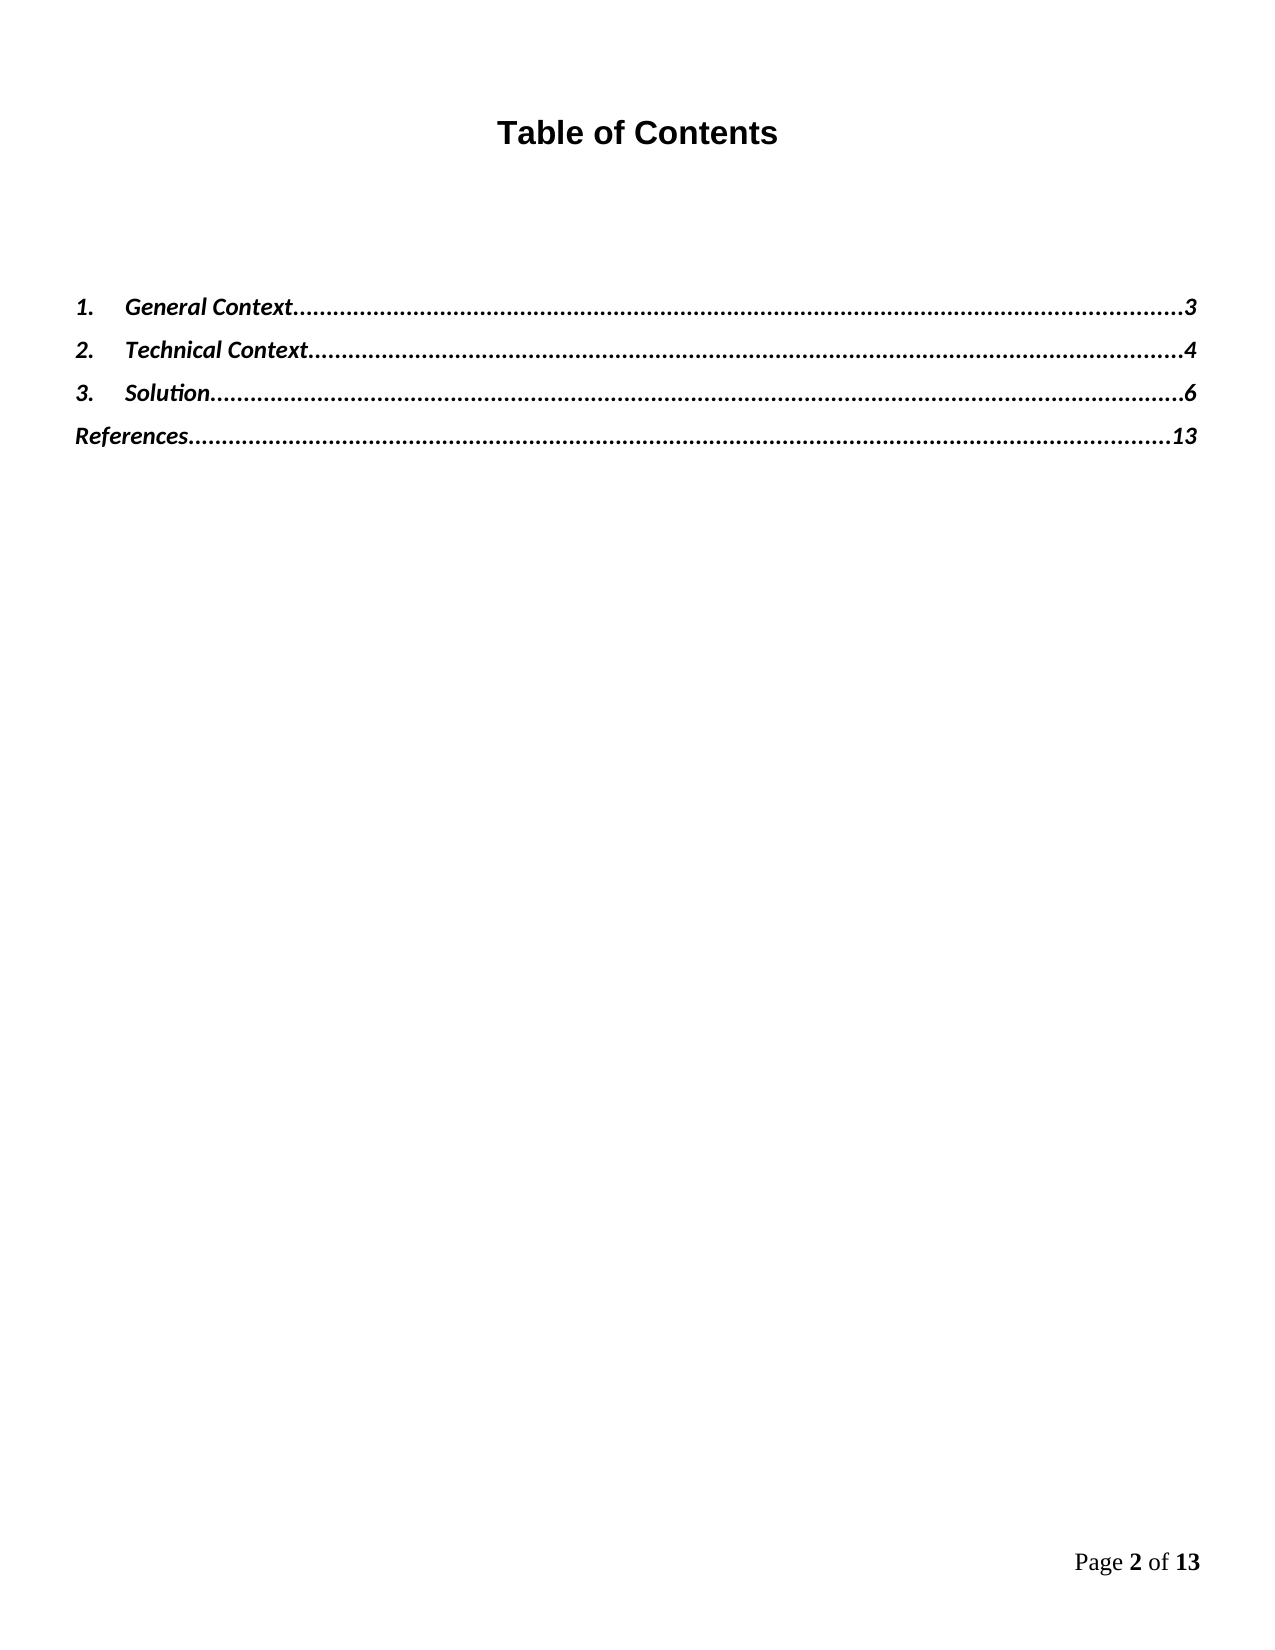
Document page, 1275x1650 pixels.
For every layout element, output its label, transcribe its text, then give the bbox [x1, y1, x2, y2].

title Table of Contents [75, 113, 1200, 152]
